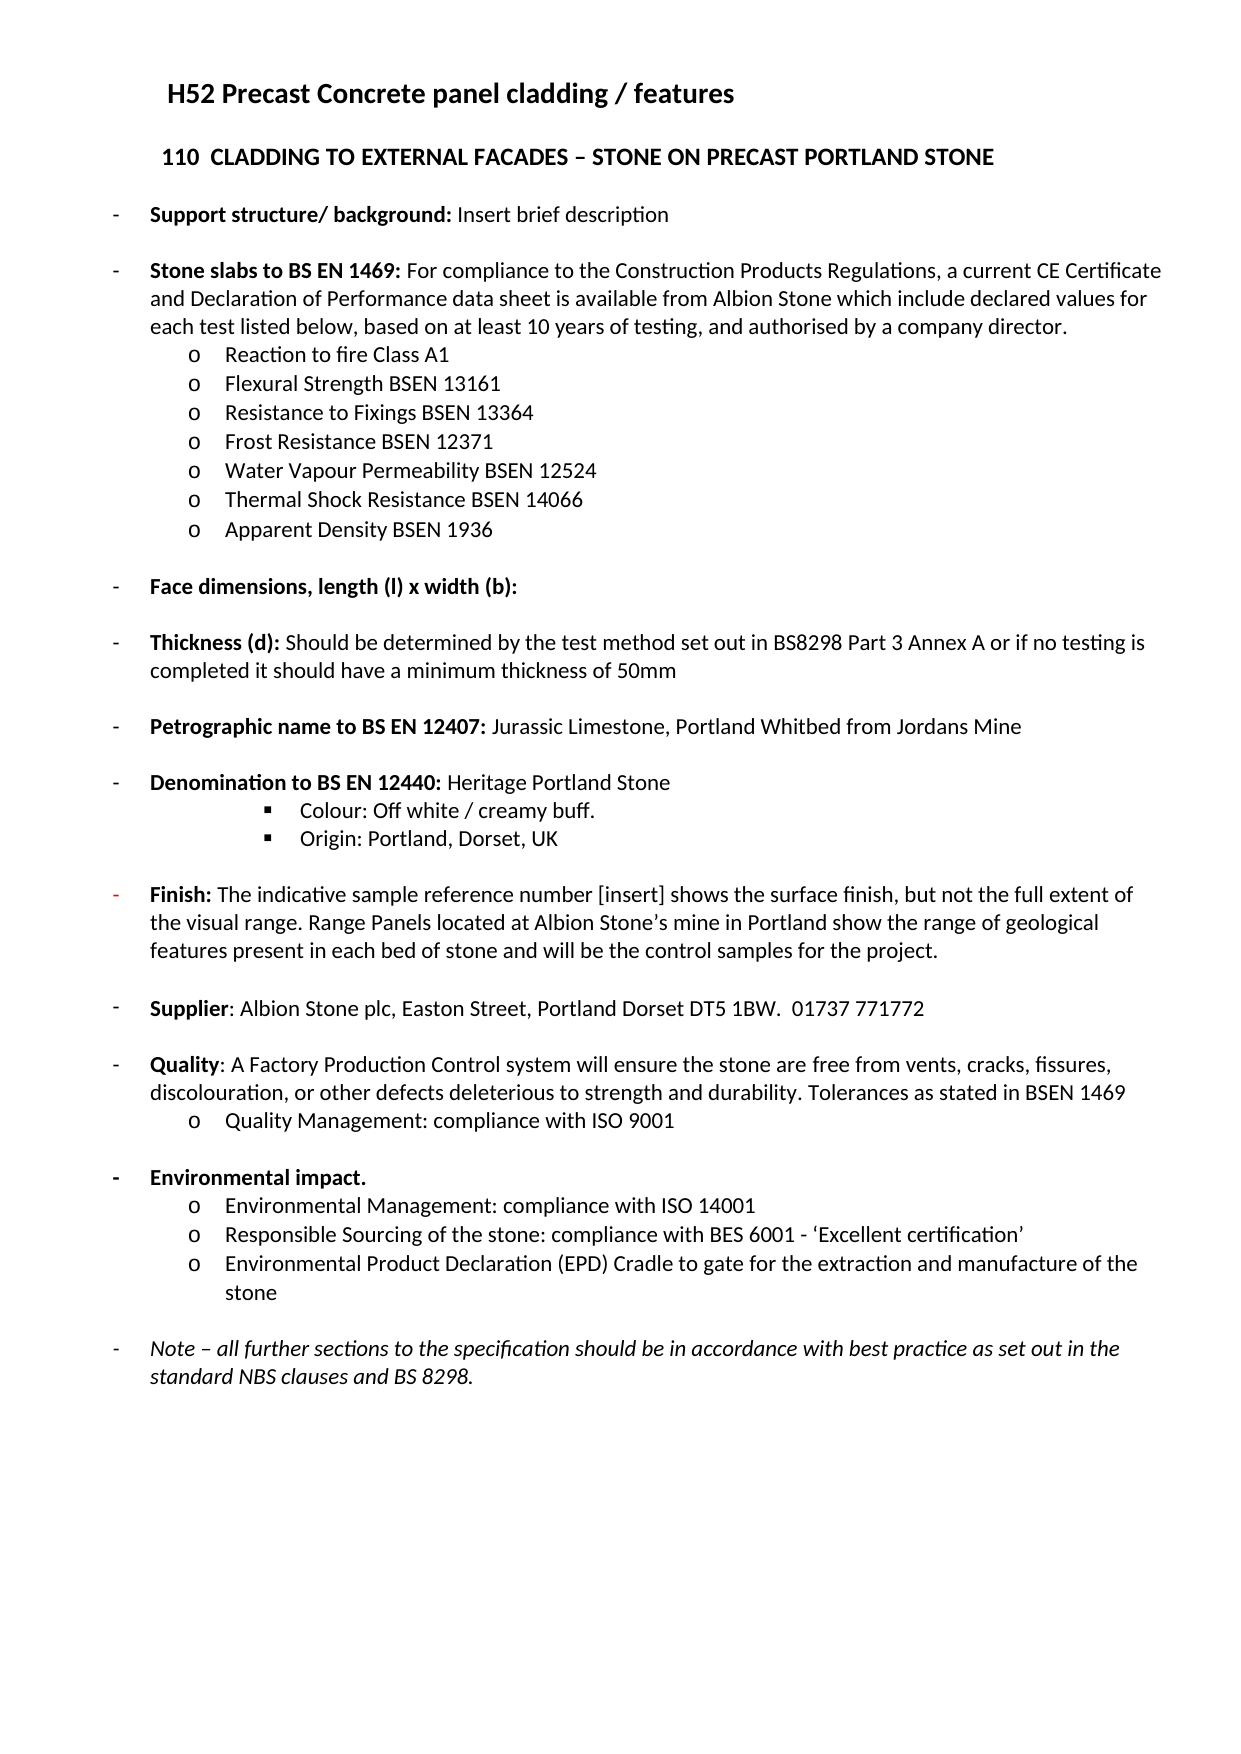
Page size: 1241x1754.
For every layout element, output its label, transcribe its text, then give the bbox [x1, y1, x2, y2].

list Colour: Off white / creamy buff. [262, 796, 1165, 824]
list Note – all further sections to the specification should be in accordance with best practice as set out in the standard NBS clauses and BS 8298. [112, 1334, 1165, 1391]
text 110 CLADDING TO EXTERNAL FACADES – STONE ON PRECAST PORTLAND STONE [75, 141, 1165, 172]
text H52 Precast Concrete panel cladding / features [75, 75, 1167, 111]
list Face dimensions, length (l) x width (b): NBS0091_1BS.gif [112, 572, 1165, 600]
list Thickness (d): Should be determined by the test method set out in BS8298 Part 3 Annex A or if no testing is completed it should have a minimum thickness of 50mm [112, 628, 1165, 684]
list Frost Resistance BSEN 12371 [187, 427, 1165, 456]
list Environmental Product Declaration (EPD) Cradle to gate for the extraction and manufacture of the stone [187, 1249, 1165, 1306]
list Responsible Sourcing of the stone: compliance with BES 6001 - ‘Excellent certification’ [187, 1220, 1165, 1249]
list Origin: Portland, Dorset, UK [262, 824, 1165, 852]
list Petrographic name to BS EN 12407: Jurassic Limestone, Portland Whitbed from Jordans Mine [112, 712, 1165, 740]
list Stone slabs to BS EN 1469: For compliance to the Construction Products Regulations, a current CE Certificate and Declaration of Performance data sheet is available from Albion Stone which include declared values for each test listed below, based on at least 10 years of testing, and authorised by a company director. [112, 256, 1165, 340]
list Finish: The indicative sample reference number [insert] shows the surface finish, but not the full extent of the visual range. Range Panels located at Albion Stone’s mine in Portland show the range of geological features present in each bed of stone and will be the control samples for the project. [112, 880, 1165, 964]
list Flexural Strength BSEN 13161 [187, 369, 1165, 398]
list Environmental Management: compliance with ISO 14001 [187, 1191, 1165, 1220]
list Support structure/ background: Insert brief description [112, 200, 1165, 228]
list Resistance to Fixings BSEN 13364 [187, 398, 1165, 427]
list Supplier: Albion Stone plc, Easton Street, Portland Dorset DT5 1BW. 01737 771772 [112, 992, 1165, 1022]
list Environmental impact. [112, 1163, 1165, 1191]
list Apparent Density BSEN 1936 [187, 515, 1165, 544]
list Quality: A Factory Production Control system will ensure the stone are free from vents, cracks, fissures, discolouration, or other defects deleterious to strength and durability. Tolerances as stated in BSEN 1469 [112, 1050, 1165, 1106]
list Denomination to BS EN 12440: Heritage Portland Stone [112, 768, 1165, 796]
list Quality Management: compliance with ISO 9001 [187, 1106, 1165, 1135]
list Water Vapour Permeability BSEN 12524 [187, 456, 1165, 486]
list Reaction to fire Class A1 [187, 340, 1165, 369]
list Thermal Shock Resistance BSEN 14066 [187, 486, 1165, 515]
